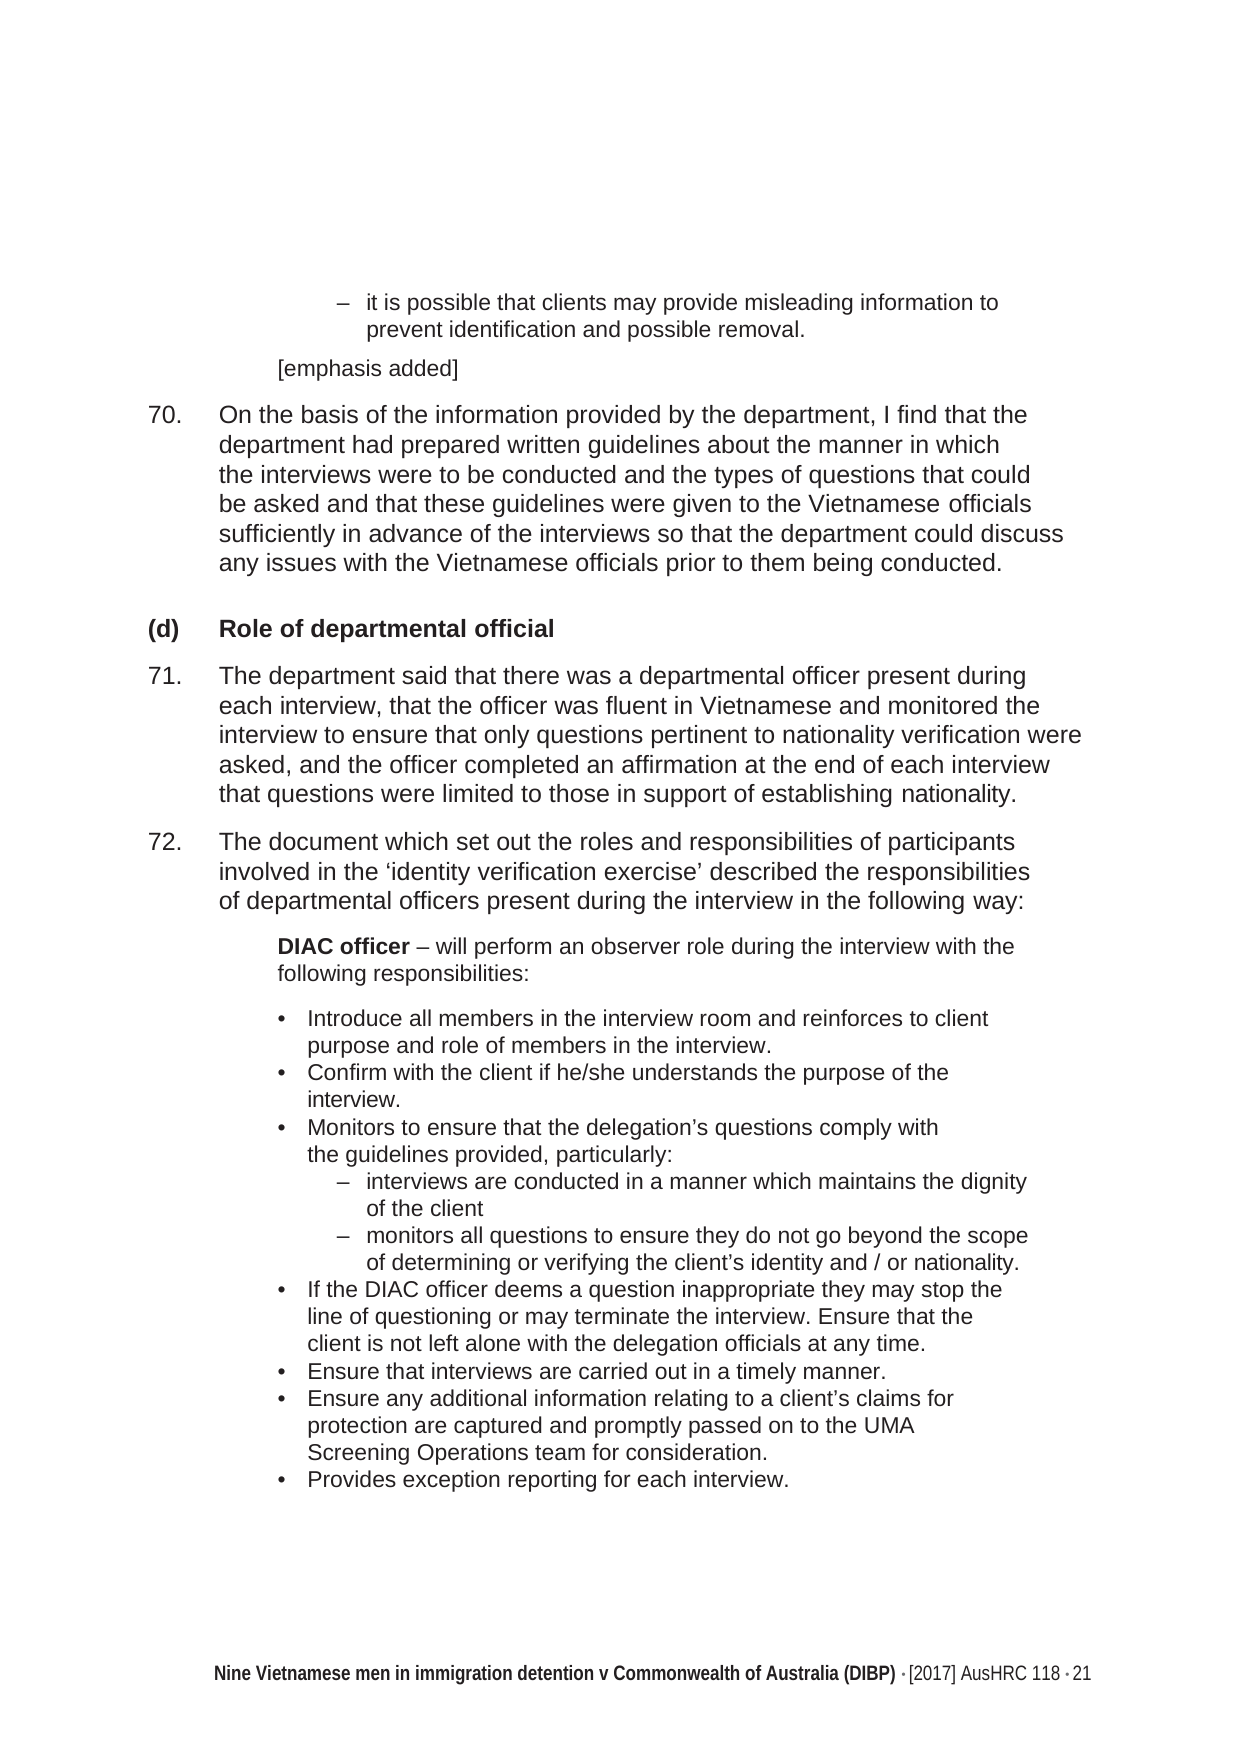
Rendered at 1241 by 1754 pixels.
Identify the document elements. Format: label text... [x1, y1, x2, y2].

list Ensure that interviews are carried out in a timely manner. [277, 1358, 1103, 1384]
text [emphasis added] [277, 355, 1103, 381]
list it is possible that clients may provide misleading information to prevent identification and possible removal. [337, 289, 999, 342]
list If the DIAC officer deems a question inappropriate they may stop the line of questioning or may terminate the interview. Ensure that the client is not left alone with the delegation officials at any time. [277, 1276, 1032, 1357]
list monitors all questions to ensure they do not go beyond the scope of determining or verifying the client’s identity and / or nationality. [337, 1222, 1029, 1275]
list interviews are conducted in a manner which maintains the dignity of the client [337, 1168, 1027, 1221]
list Monitors to ensure that the delegation’s questions comply with the guidelines provided, particularly: [277, 1113, 977, 1167]
subtitle Role of departmental official [148, 613, 1103, 642]
list Ensure any additional information relating to a client’s claims for protection are captured and promptly passed on to the UMA Screening Operations team for consideration. [277, 1385, 1023, 1466]
list Introduce all members in the interview room and reinforces to client purpose and role of members in the interview. [277, 1005, 989, 1058]
list The department said that there was a departmental officer present during each interview, that the officer was fluent in Vietnamese and monitored the interview to ensure that only questions pertinent to nationality verification were asked, and the officer completed an affirmation at the end of each interview that questions were limited to those in support of establishing nationality. [148, 661, 1088, 808]
list The document which set out the roles and responsibilities of participants involved in the ‘identity verification exercise’ described the responsibilities of departmental officers present during the interview in the following way: [148, 827, 1057, 915]
text DIAC officer – will perform an observer role during the interview with the following responsibilities: [277, 933, 1017, 986]
list On the basis of the information provided by the department, I find that the department had prepared written guidelines about the manner in which the interviews were to be conducted and the types of questions that could be asked and that these guidelines were given to the Vietnamese officials [148, 400, 1032, 518]
text sufficiently in advance of the interviews so that the department could discuss any issues with the Vietnamese officials prior to them being conducted. [218, 519, 1066, 577]
list Confirm with the client if he/she understands the purpose of the interview. [277, 1059, 949, 1113]
list Provides exception reporting for each interview. [277, 1466, 1103, 1493]
